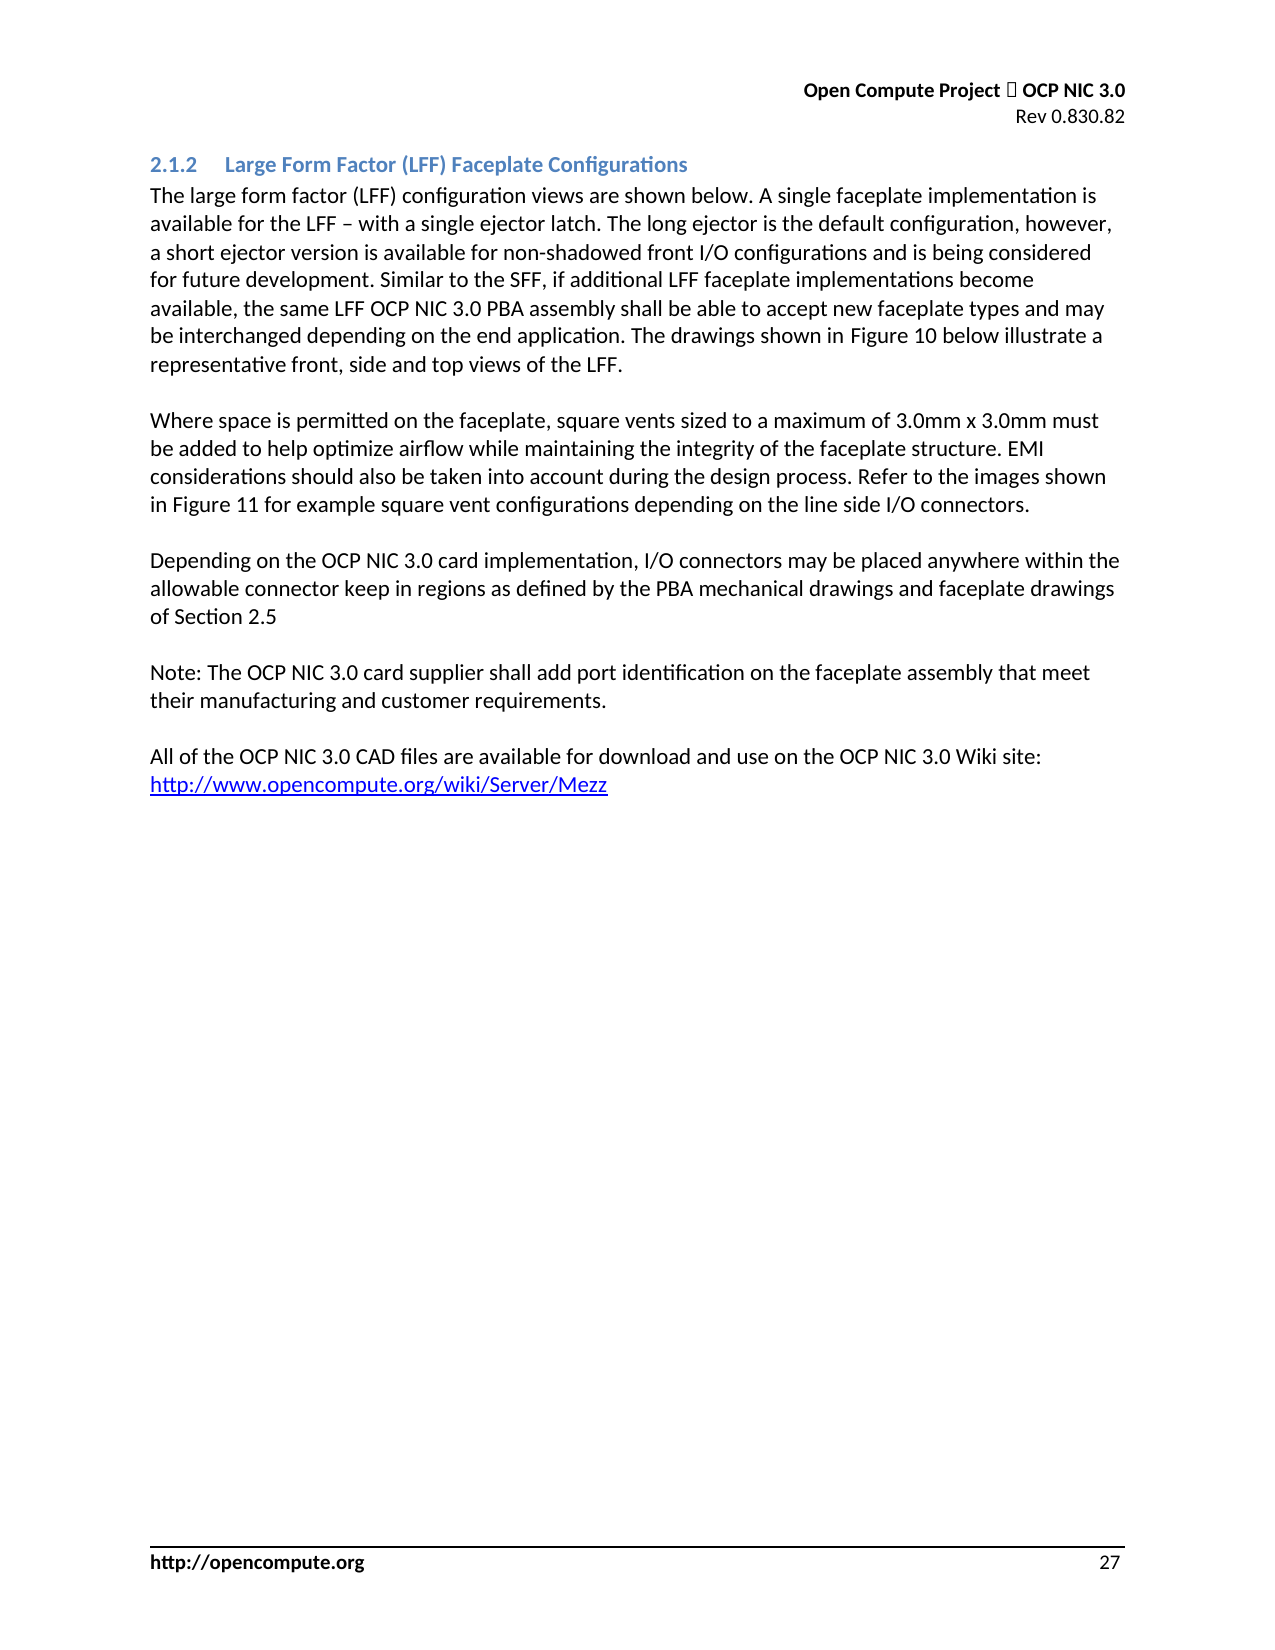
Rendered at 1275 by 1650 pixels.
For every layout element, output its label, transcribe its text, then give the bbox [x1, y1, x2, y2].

text Depending on the OCP NIC 3.0 card implementation, I/O connectors may be placed anywhere within the allowable connector keep in regions as defined by the PBA mechanical drawings and faceplate drawings of Section 2.5 [150, 546, 1125, 630]
text All of the OCP NIC 3.0 CAD files are available for download and use on the OCP NIC 3.0 Wiki site: http://www.opencompute.org/wiki/Server/Mezz [150, 742, 1125, 798]
text Where space is permitted on the faceplate, square vents sized to a maximum of 3.0mm x 3.0mm must be added to help optimize airflow while maintaining the integrity of the faceplate structure. EMI considerations should also be taken into account during the design process. Refer to the images shown in Figure 11 for example square vent configurations depending on the line side I/O connectors. [150, 406, 1125, 518]
text The large form factor (LFF) configuration views are shown below. A single faceplate implementation is available for the LFF – with a single ejector latch. The long ejector is the default configuration, however, a short ejector version is available for non-shadowed front I/O configurations and is being considered for future development. Similar to the SFF, if additional LFF faceplate implementations become available, the same LFF OCP NIC 3.0 PBA assembly shall be able to accept new faceplate types and may be interchanged depending on the end application. The drawings shown in Figure 10 below illustrate a representative front, side and top views of the LFF. [150, 182, 1125, 378]
text Note: The OCP NIC 3.0 card supplier shall add port identification on the faceplate assembly that meet their manufacturing and customer requirements. [150, 658, 1125, 714]
subtitle Large Form Factor (LFF) Faceplate Configurations [150, 150, 1125, 178]
